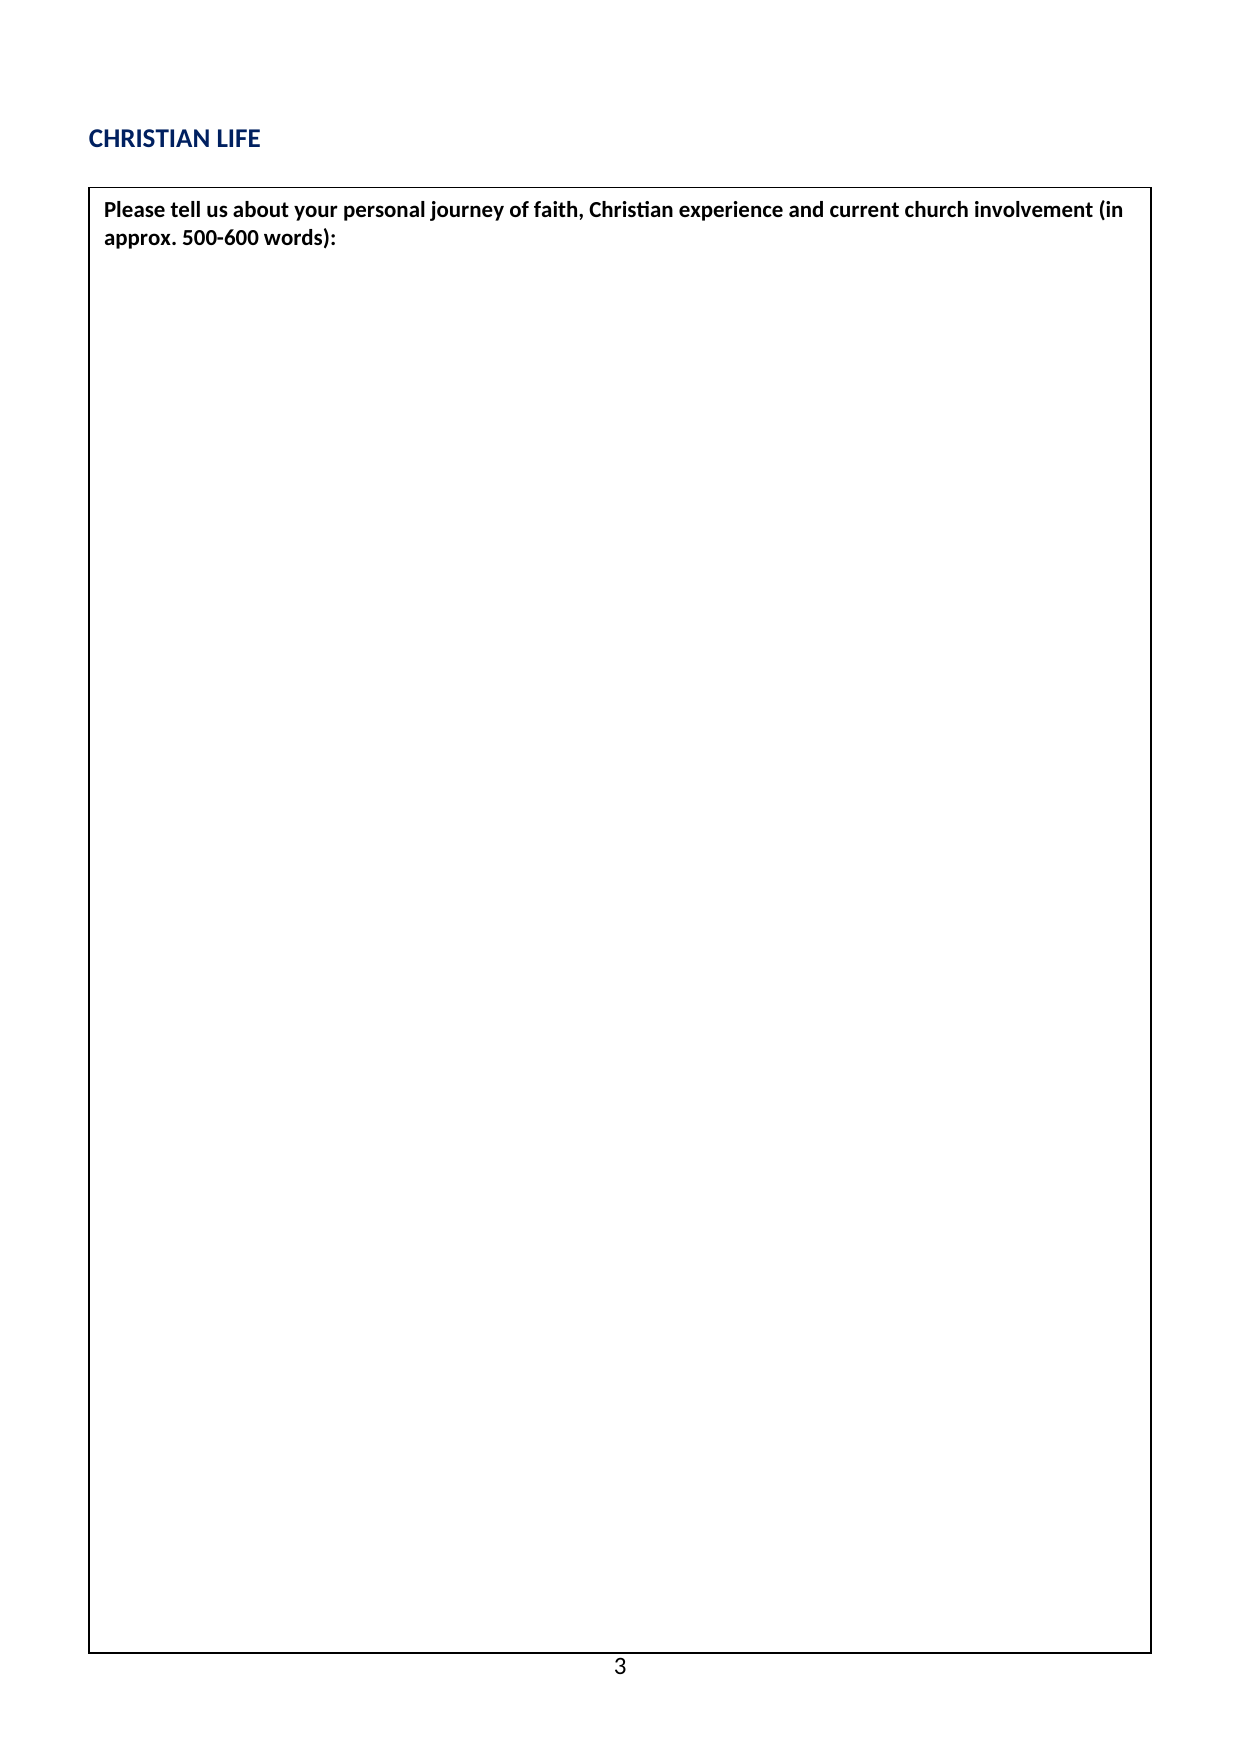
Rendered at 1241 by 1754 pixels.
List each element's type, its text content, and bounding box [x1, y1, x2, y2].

text CHRISTIAN LIFE [89, 122, 1152, 155]
